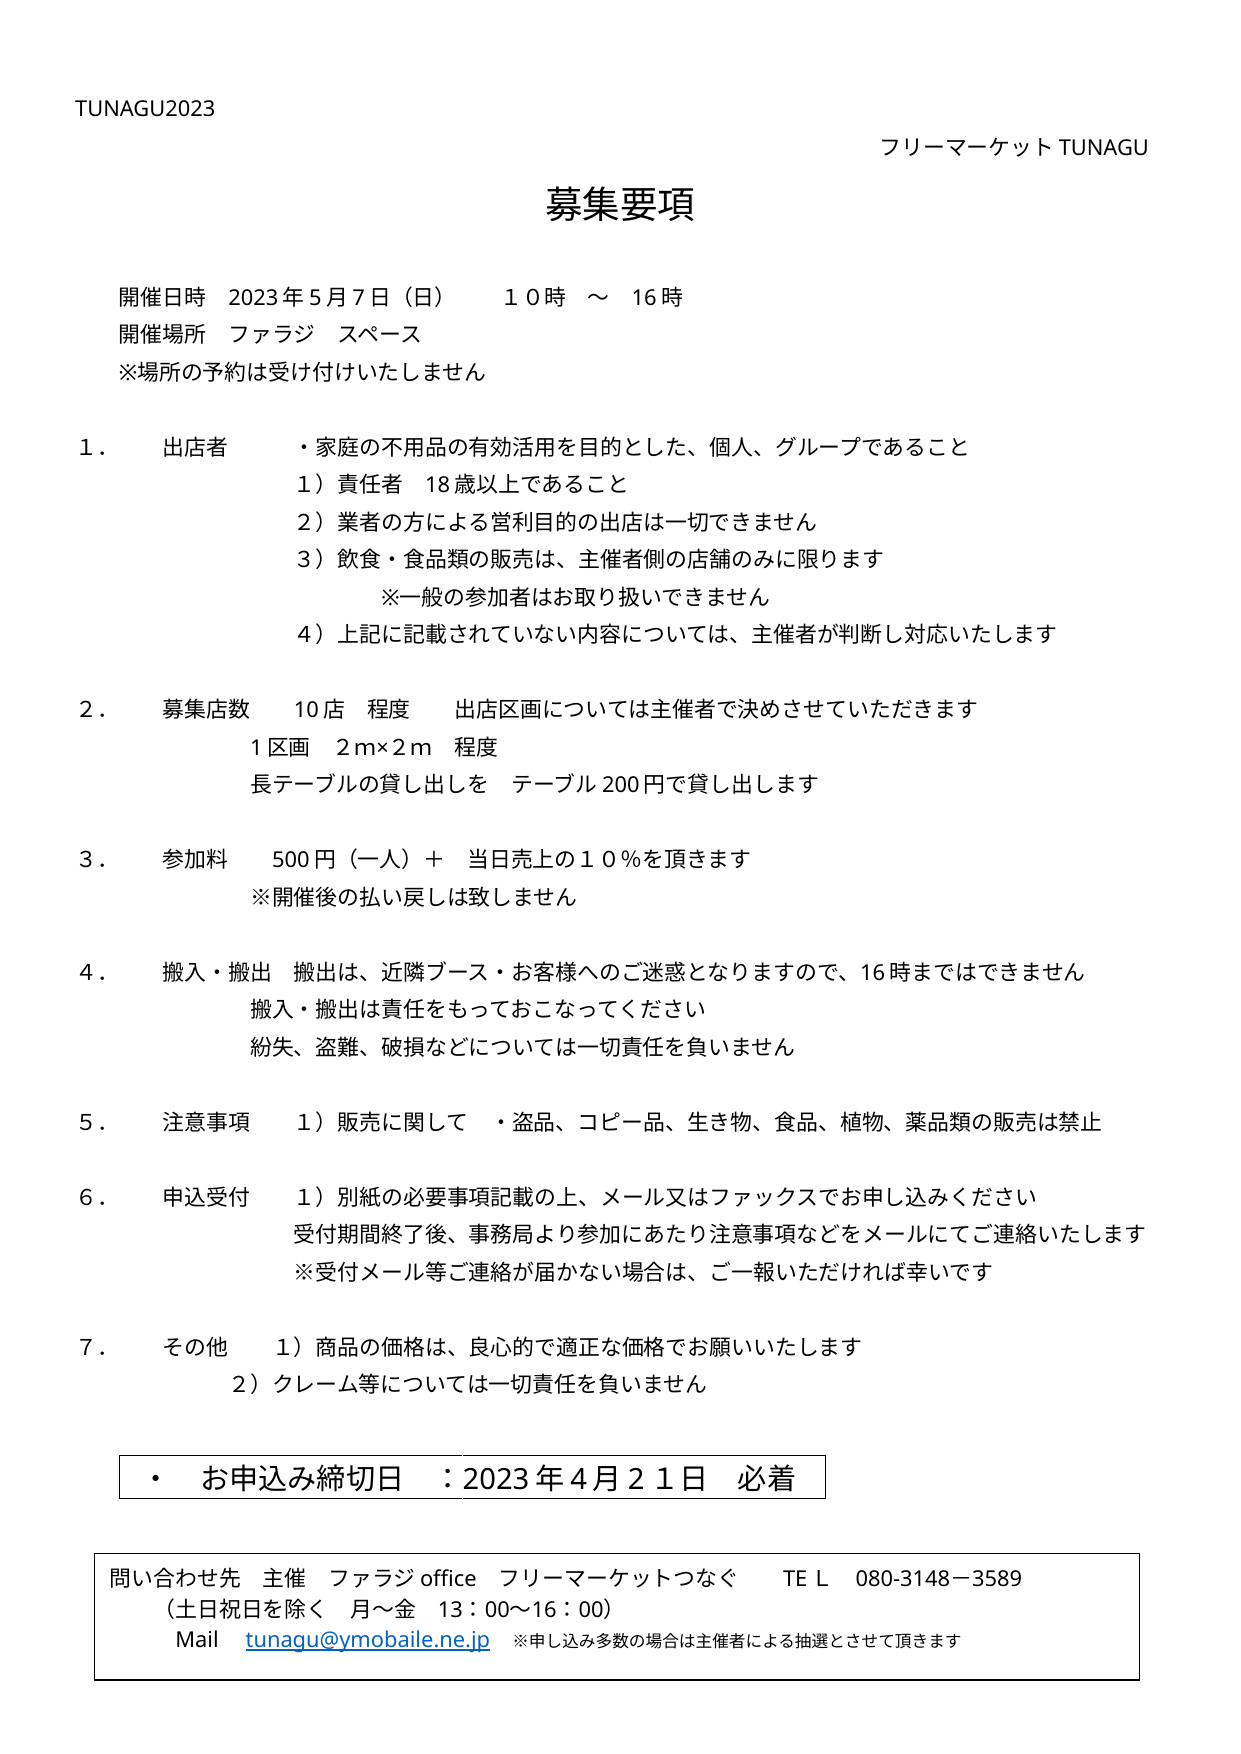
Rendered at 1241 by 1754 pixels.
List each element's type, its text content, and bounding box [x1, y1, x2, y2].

list 開催日時 2023年5月7日（日） １０時 ～ 16時 開催場所 ファラジ スペース [119, 277, 1165, 352]
text ２）クレーム等については一切責任を負いません [75, 1364, 1165, 1402]
list 募集店数 10店 程度 出店区画については主催者で決めさせていただきます 1区画 ２ｍ×２ｍ 程度 [75, 689, 1165, 764]
list ※一般の参加者はお取り扱いできません [294, 577, 1165, 614]
list 参加料 500円（一人）＋ 当日売上の１０％を頂きます ※開催後の払い戻しは致しません [75, 839, 1165, 952]
text フリーマーケットTUNAGU [75, 127, 1165, 164]
list ・ お申込み締切日 ：2023年4月2１日 必着 [119, 1402, 1165, 1514]
text ４）上記に記載されていない内容については、主催者が判断し対応いたします [75, 614, 1165, 689]
list その他 １）商品の価格は、良心的で適正な価格でお願いいたします [75, 1327, 1165, 1364]
list ※場所の予約は受け付けいたしません [119, 352, 1165, 427]
list 搬入・搬出 搬出は、近隣ブース・お客様へのご迷惑となりますので、16時まではできません 搬入・搬出は責任をもっておこなってください 紛失、盗難、破損などについては一切責任を負いません [75, 952, 1165, 1064]
text 募集要項 [75, 164, 1165, 239]
list ２）業者の方による営利目的の出店は一切できません ３）飲食・食品類の販売は、主催者側の店舗のみに限ります [75, 502, 1165, 577]
list 申込受付 １）別紙の必要事項記載の上、メール又はファックスでお申し込みください 受付期間終了後、事務局より参加にあたり注意事項などをメールにてご連絡いたします ※受付メール等ご連絡が届かない場合は、ご一報いただければ幸いです [75, 1177, 1165, 1289]
list 出店者 ・家庭の不用品の有効活用を目的とした、個人、グループであること １）責任者 18歳以上であること [75, 427, 1165, 502]
text TUNAGU2023 [75, 89, 1165, 127]
list 注意事項 １）販売に関して ・盗品、コピー品、生き物、食品、植物、薬品類の販売は禁止 [75, 1102, 1165, 1177]
list 長テーブルの貸し出しを テーブル200円で貸し出します [119, 764, 1165, 839]
